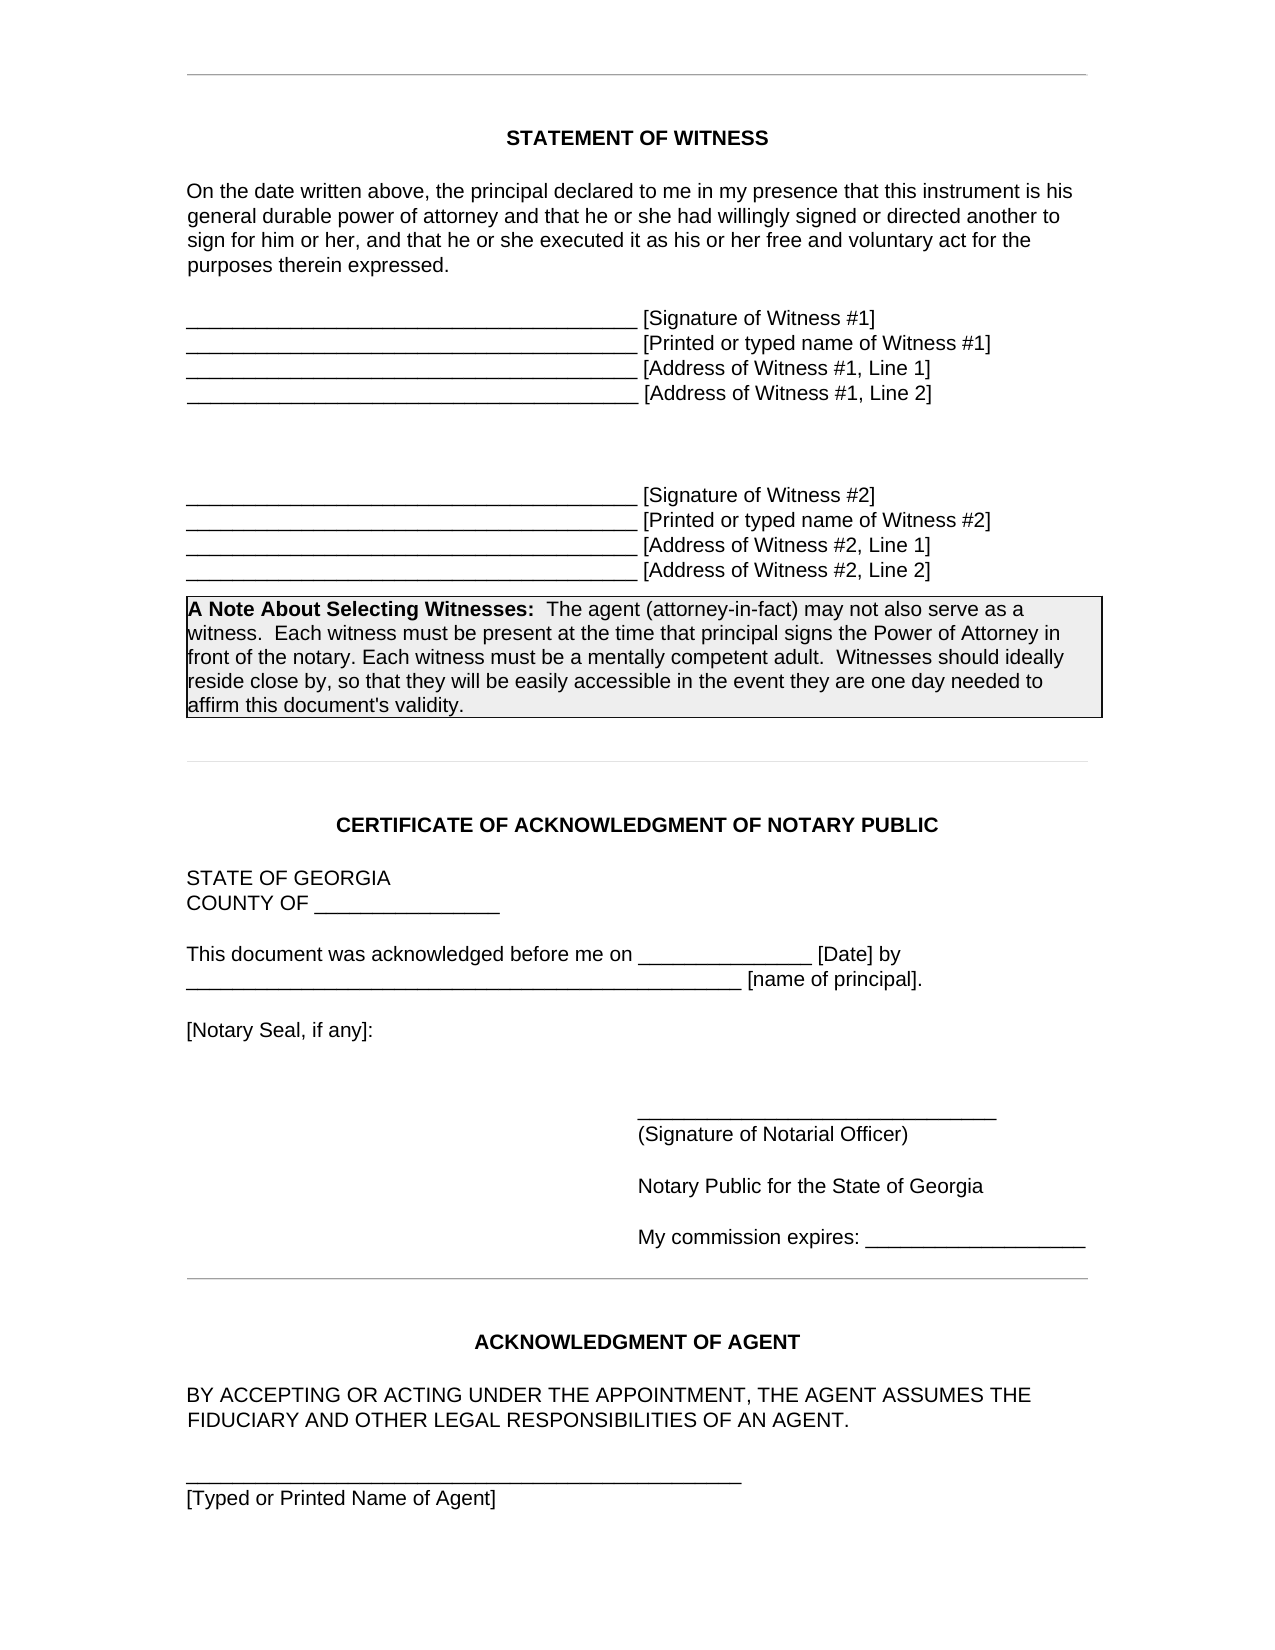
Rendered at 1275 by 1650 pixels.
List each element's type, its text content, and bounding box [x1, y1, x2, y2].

text (Signature of Notarial Officer) [396, 1122, 1150, 1146]
text This document was acknowledged before me on _______________ [Date] by [186, 942, 1088, 966]
text _______________________________________ [Address of Witness #2, Line 1] [186, 533, 1088, 557]
text COUNTY OF ________________ [186, 891, 1088, 915]
text _______________________________________ [Address of Witness #1, Line 1] _______________________________________ [Address of Witness #1, Line 2] [186, 356, 1088, 404]
text STATE OF GEORGIA [186, 866, 1088, 890]
text _______________________________________ [Printed or typed name of Witness #2] [186, 508, 1088, 532]
text Notary Public for the State of Georgia [638, 1174, 1088, 1198]
text A Note About Selecting Witnesses: The agent (attorney-in-fact) may not also serve as a witness. Each witness must be present at the time that principal signs the Power of Attorney in front of the notary. Each witness must be a mentally competent adult. Witnesses should ideally reside close by, so that they will be easily accessible in the event they are one day needed to affirm this document's validity. [188, 597, 1101, 717]
text _______________________________________ [Signature of Witness #2] [186, 483, 1088, 507]
text ________________________________________________ [name of principal]. [186, 967, 1088, 991]
text STATEMENT OF WITNESS [187, 126, 1087, 149]
text [Notary Seal, if any]: [186, 1018, 1150, 1042]
text ACKNOWLEDGMENT OF AGENT [187, 1330, 1087, 1354]
text My commission expires: ___________________ [638, 1224, 1088, 1248]
text On the date written above, the principal declared to me in my presence that this instrument is his general durable power of attorney and that he or she had willingly signed or directed another to sign for him or her, and that he or she executed it as his or her free and voluntary act for the purposes therein expressed. [186, 179, 1088, 277]
text _______________________________________ [Address of Witness #2, Line 2] [186, 558, 1088, 582]
text [Typed or Printed Name of Agent] [186, 1486, 1088, 1510]
text BY ACCEPTING OR ACTING UNDER THE APPOINTMENT, THE AGENT ASSUMES THE FIDUCIARY AND OTHER LEGAL RESPONSIBILITIES OF AN AGENT. [186, 1383, 1088, 1432]
text _______________________________ [638, 1097, 1088, 1121]
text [186, 1461, 1088, 1485]
text _______________________________________ [Signature of Witness #1] [186, 306, 1088, 330]
text _______________________________________ [Printed or typed name of Witness #1] [186, 331, 1088, 355]
text CERTIFICATE OF ACKNOWLEDGMENT OF NOTARY PUBLIC [336, 813, 1147, 837]
